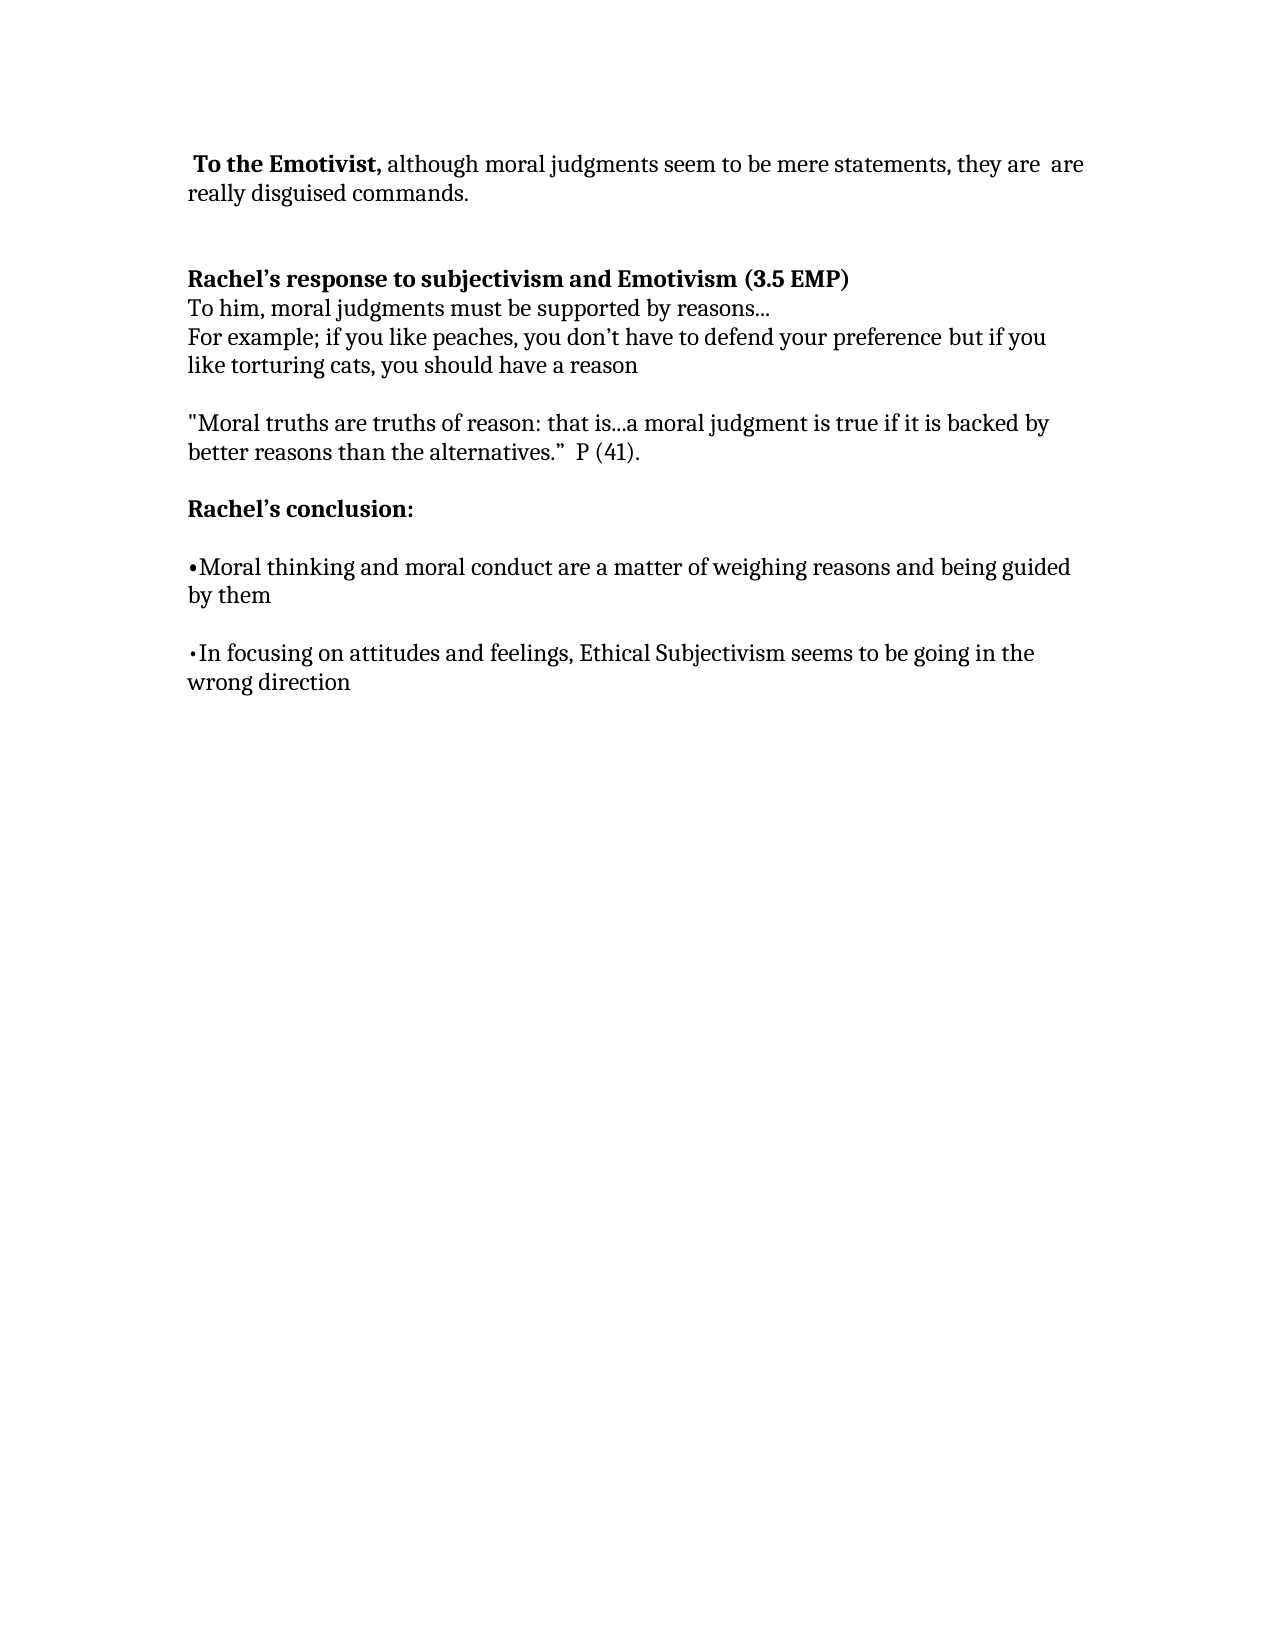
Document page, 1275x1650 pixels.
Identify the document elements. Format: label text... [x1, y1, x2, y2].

text To him, moral judgments must be supported by reasons... [187, 294, 1087, 322]
text Rachel’s conclusion: [187, 495, 1087, 524]
text For example; if you like peaches, you don’t have to defend your preference but if you like torturing cats, you should have a reason [187, 322, 1087, 380]
text "Moral truths are truths of reason: that is...a moral judgment is true if it is backed by better reasons than the alternatives.” P (41). [187, 409, 1087, 466]
text •In focusing on attitudes and feelings, Ethical Subjectivism seems to be going in the wrong direction [187, 639, 1087, 696]
text Rachel’s response to subjectivism and Emotivism (3.5 EMP) [187, 265, 1087, 294]
text •Moral thinking and moral conduct are a matter of weighing reasons and being guided by them [187, 552, 1087, 610]
text To the Emotivist, although moral judgments seem to be mere statements, they are are really disguised commands. [187, 150, 1087, 207]
